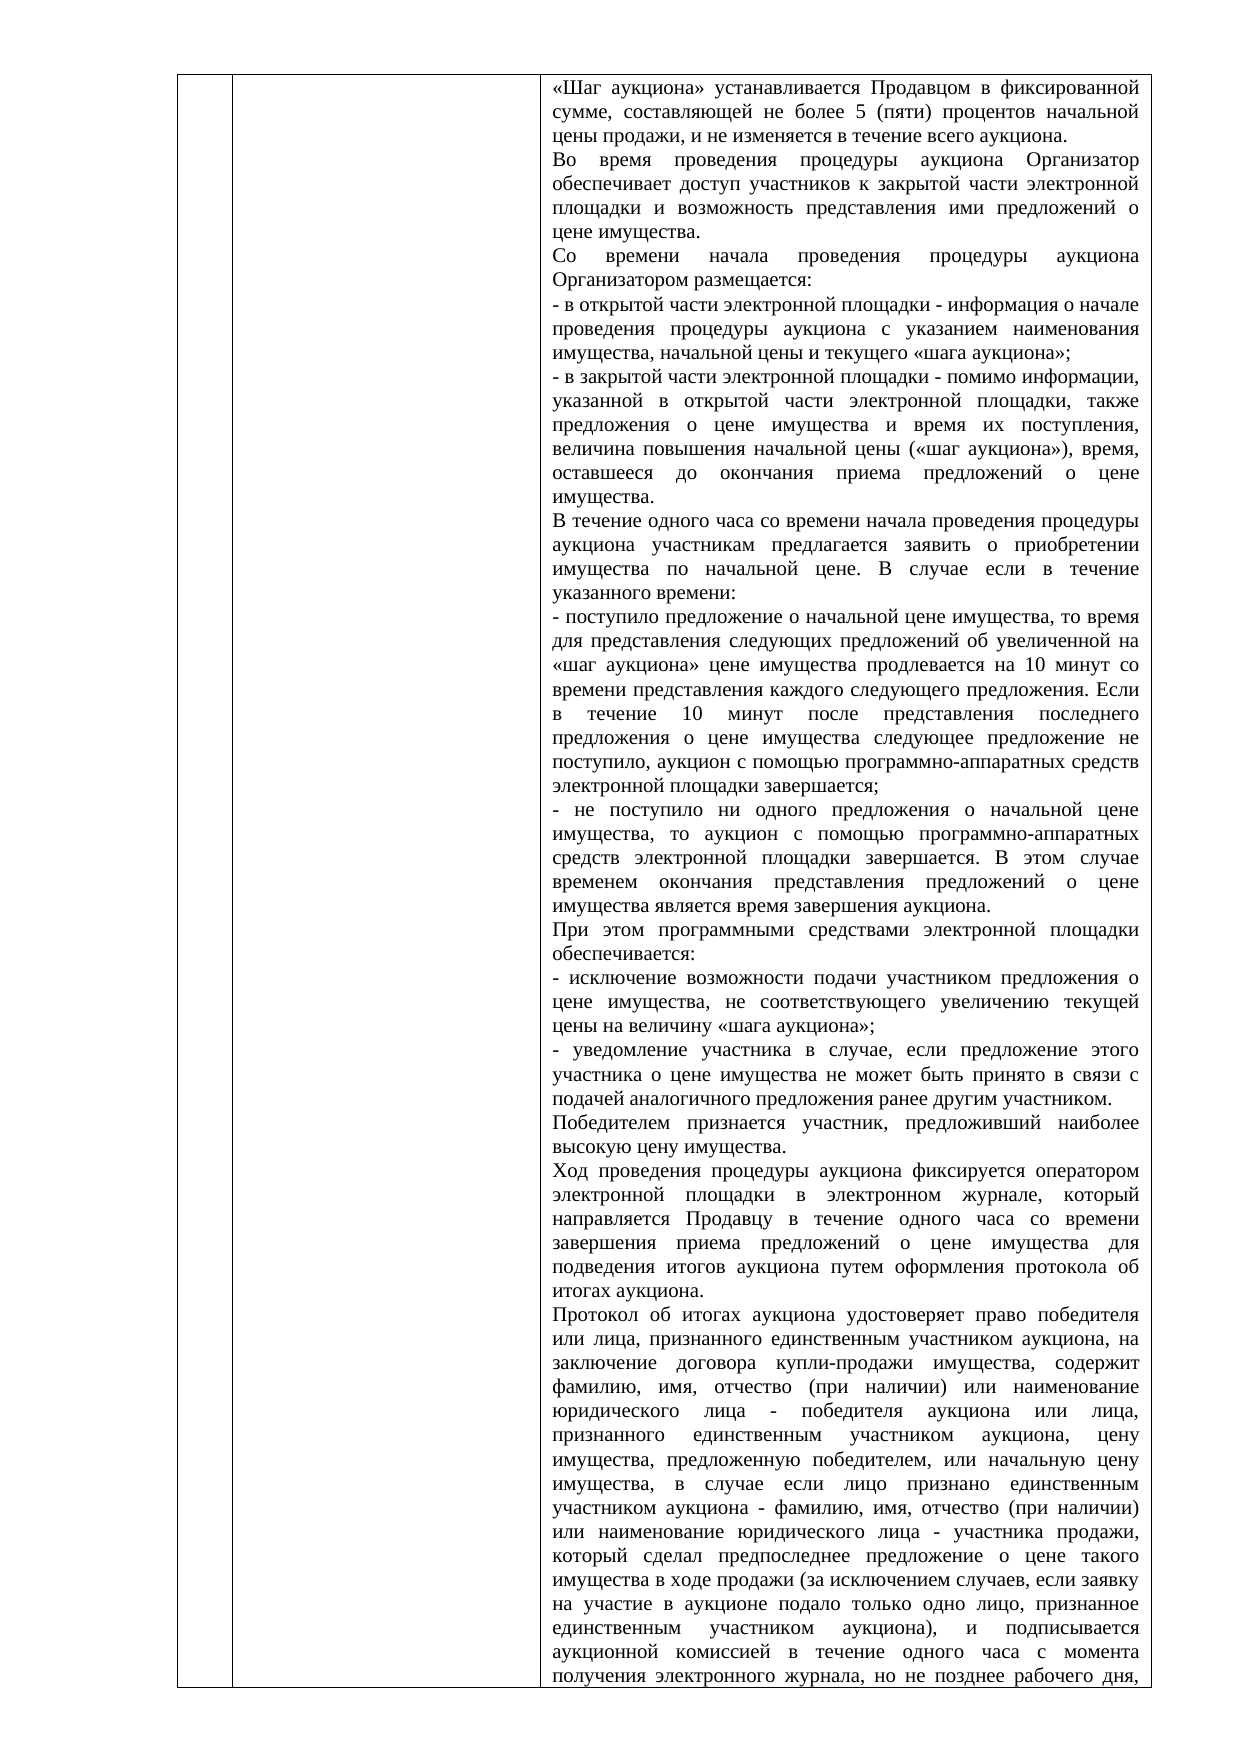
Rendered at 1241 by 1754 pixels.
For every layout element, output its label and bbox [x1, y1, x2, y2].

table_cell [233, 75, 540, 1687]
table_cell [178, 75, 232, 1687]
table_cell [541, 75, 1151, 1687]
